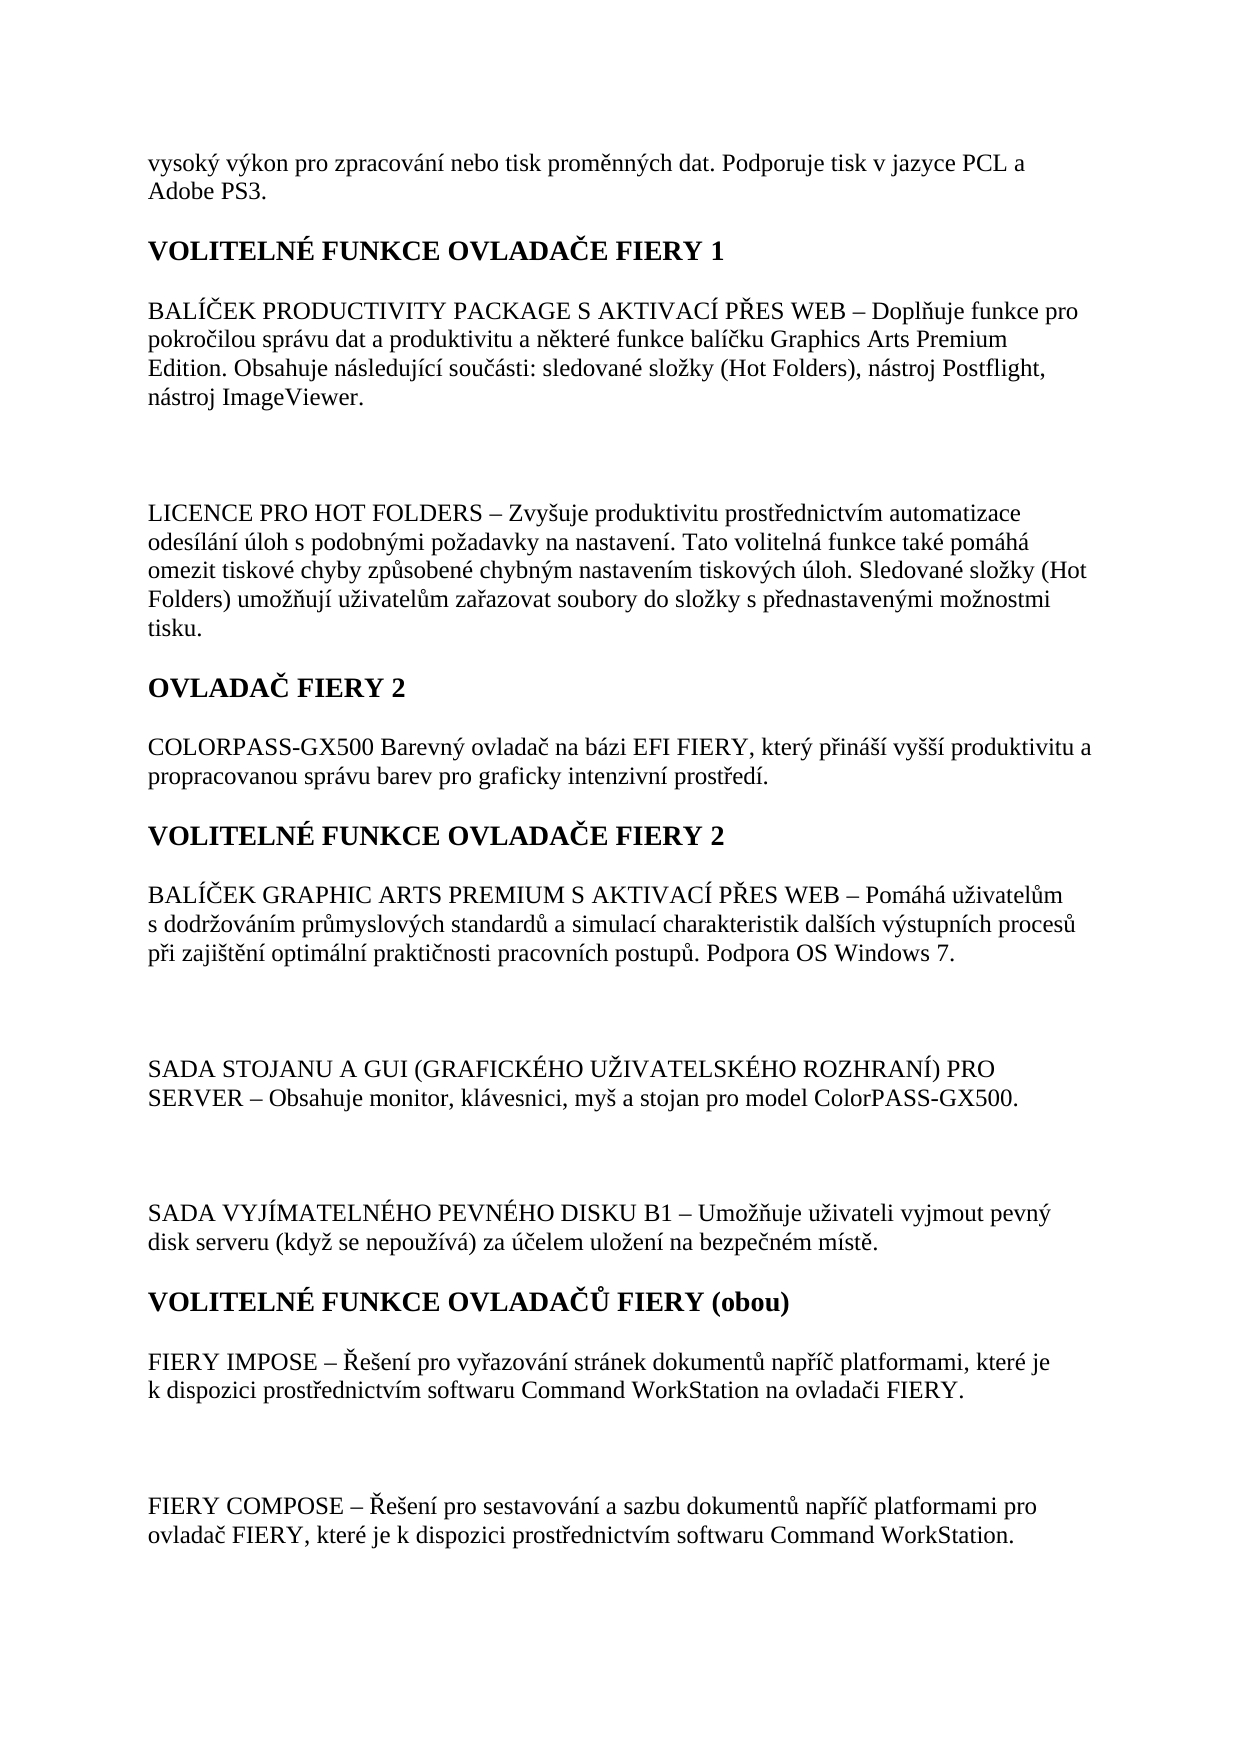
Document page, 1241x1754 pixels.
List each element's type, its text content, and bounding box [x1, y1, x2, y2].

text VOLITELNÉ FUNKCE OVLADAČE FIERY 2 [148, 819, 1093, 851]
text VOLITELNÉ FUNKCE OVLADAČE FIERY 1 [148, 234, 1093, 267]
text VOLITELNÉ FUNKCE OVLADAČŮ FIERY (obou) [148, 1285, 1093, 1318]
text LICENCE PRO HOT FOLDERS – Zvyšuje produktivitu prostřednictvím automatizace odesílání úloh s podobnými požadavky na nastavení. Tato volitelná funkce také pomáhá omezit tiskové chyby způsobené chybným nastavením tiskových úloh. Sledované složky (Hot Folders) umožňují uživatelům zařazovat soubory do složky s přednastavenými možnostmi tisku. [148, 498, 1093, 642]
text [148, 148, 1093, 205]
text FIERY COMPOSE – Řešení pro sestavování a sazbu dokumentů napříč platformami pro ovladač FIERY, které je k dispozici prostřednictvím softwaru Command WorkStation. [148, 1491, 1093, 1549]
text SADA STOJANU A GUI (GRAFICKÉHO UŽIVATELSKÉHO ROZHRANÍ) PRO SERVER – Obsahuje monitor, klávesnici, myš a stojan pro model ColorPASS-GX500. [148, 1054, 1093, 1111]
text BALÍČEK PRODUCTIVITY PACKAGE S AKTIVACÍ PŘES WEB – Doplňuje funkce pro pokročilou správu dat a produktivitu a některé funkce balíčku Graphics Arts Premium Edition. Obsahuje následující součásti: sledované složky (Hot Folders), nástroj Postflight, nástroj ImageViewer. [148, 296, 1093, 411]
text SADA VYJÍMATELNÉHO PEVNÉHO DISKU B1 – Umožňuje uživateli vyjmout pevný disk serveru (když se nepoužívá) za účelem uložení na bezpečném místě. [148, 1198, 1093, 1256]
text FIERY IMPOSE – Řešení pro vyřazování stránek dokumentů napříč platformami, které je k dispozici prostřednictvím softwaru Command WorkStation na ovladači FIERY. [148, 1347, 1093, 1404]
text COLORPASS-GX500 Barevný ovladač na bázi EFI FIERY, který přináší vyšší produktivitu a propracovanou správu barev pro graficky intenzivní prostředí. [148, 732, 1093, 790]
text BALÍČEK GRAPHIC ARTS PREMIUM S AKTIVACÍ PŘES WEB – Pomáhá uživatelům s dodržováním průmyslových standardů a simulací charakteristik dalších výstupních procesů při zajištění optimální praktičnosti pracovních postupů. Podpora OS Windows 7. [148, 881, 1093, 967]
text OVLADAČ FIERY 2 [148, 671, 1093, 703]
